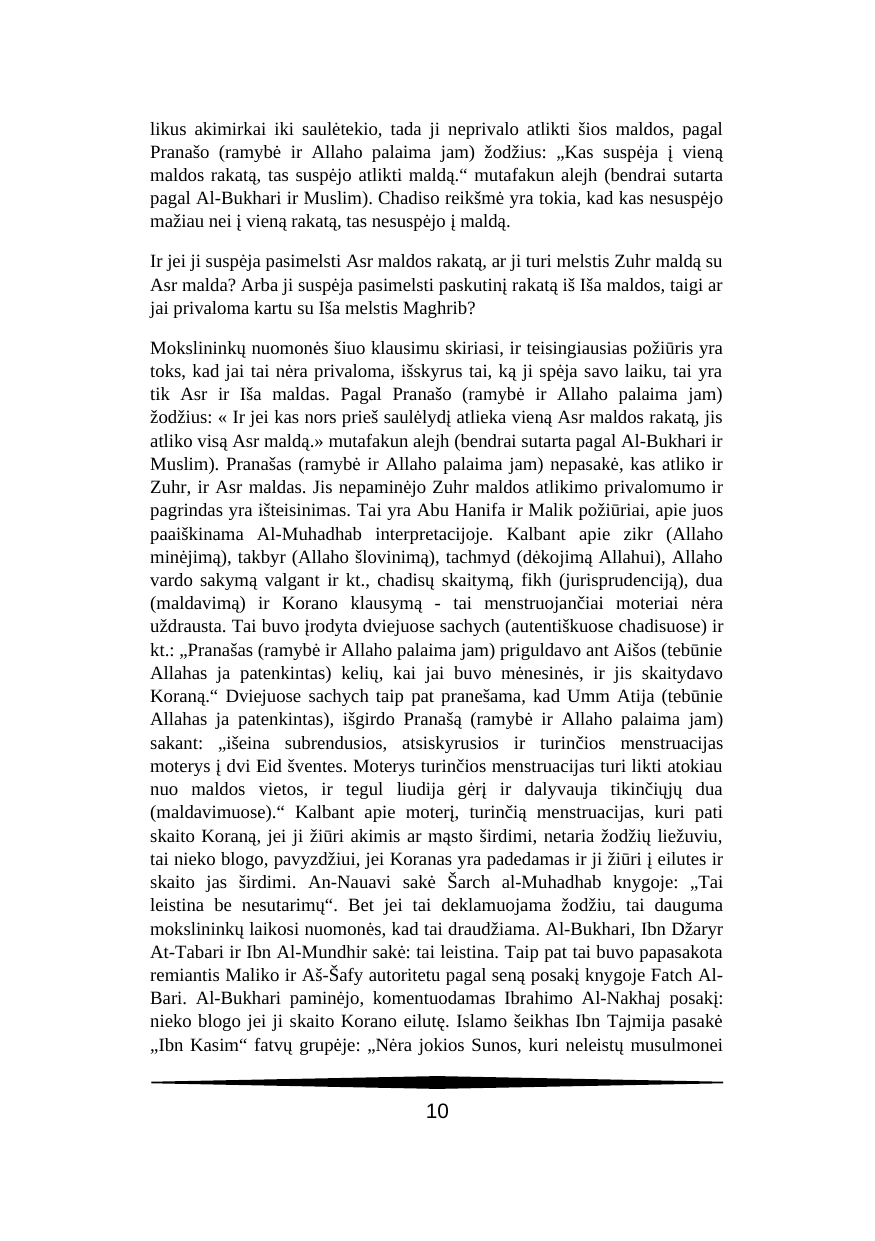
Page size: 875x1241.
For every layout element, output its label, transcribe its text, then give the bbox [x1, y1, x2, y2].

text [150, 117, 724, 232]
text Ir jei ji suspėja pasimelsti Asr maldos rakatą, ar ji turi melstis Zuhr maldą su Asr malda? Arba ji suspėja pasimelsti paskutinį rakatą iš Iša maldos, taigi ar jai privaloma kartu su Iša melstis Maghrib? [150, 250, 724, 318]
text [150, 337, 724, 1055]
